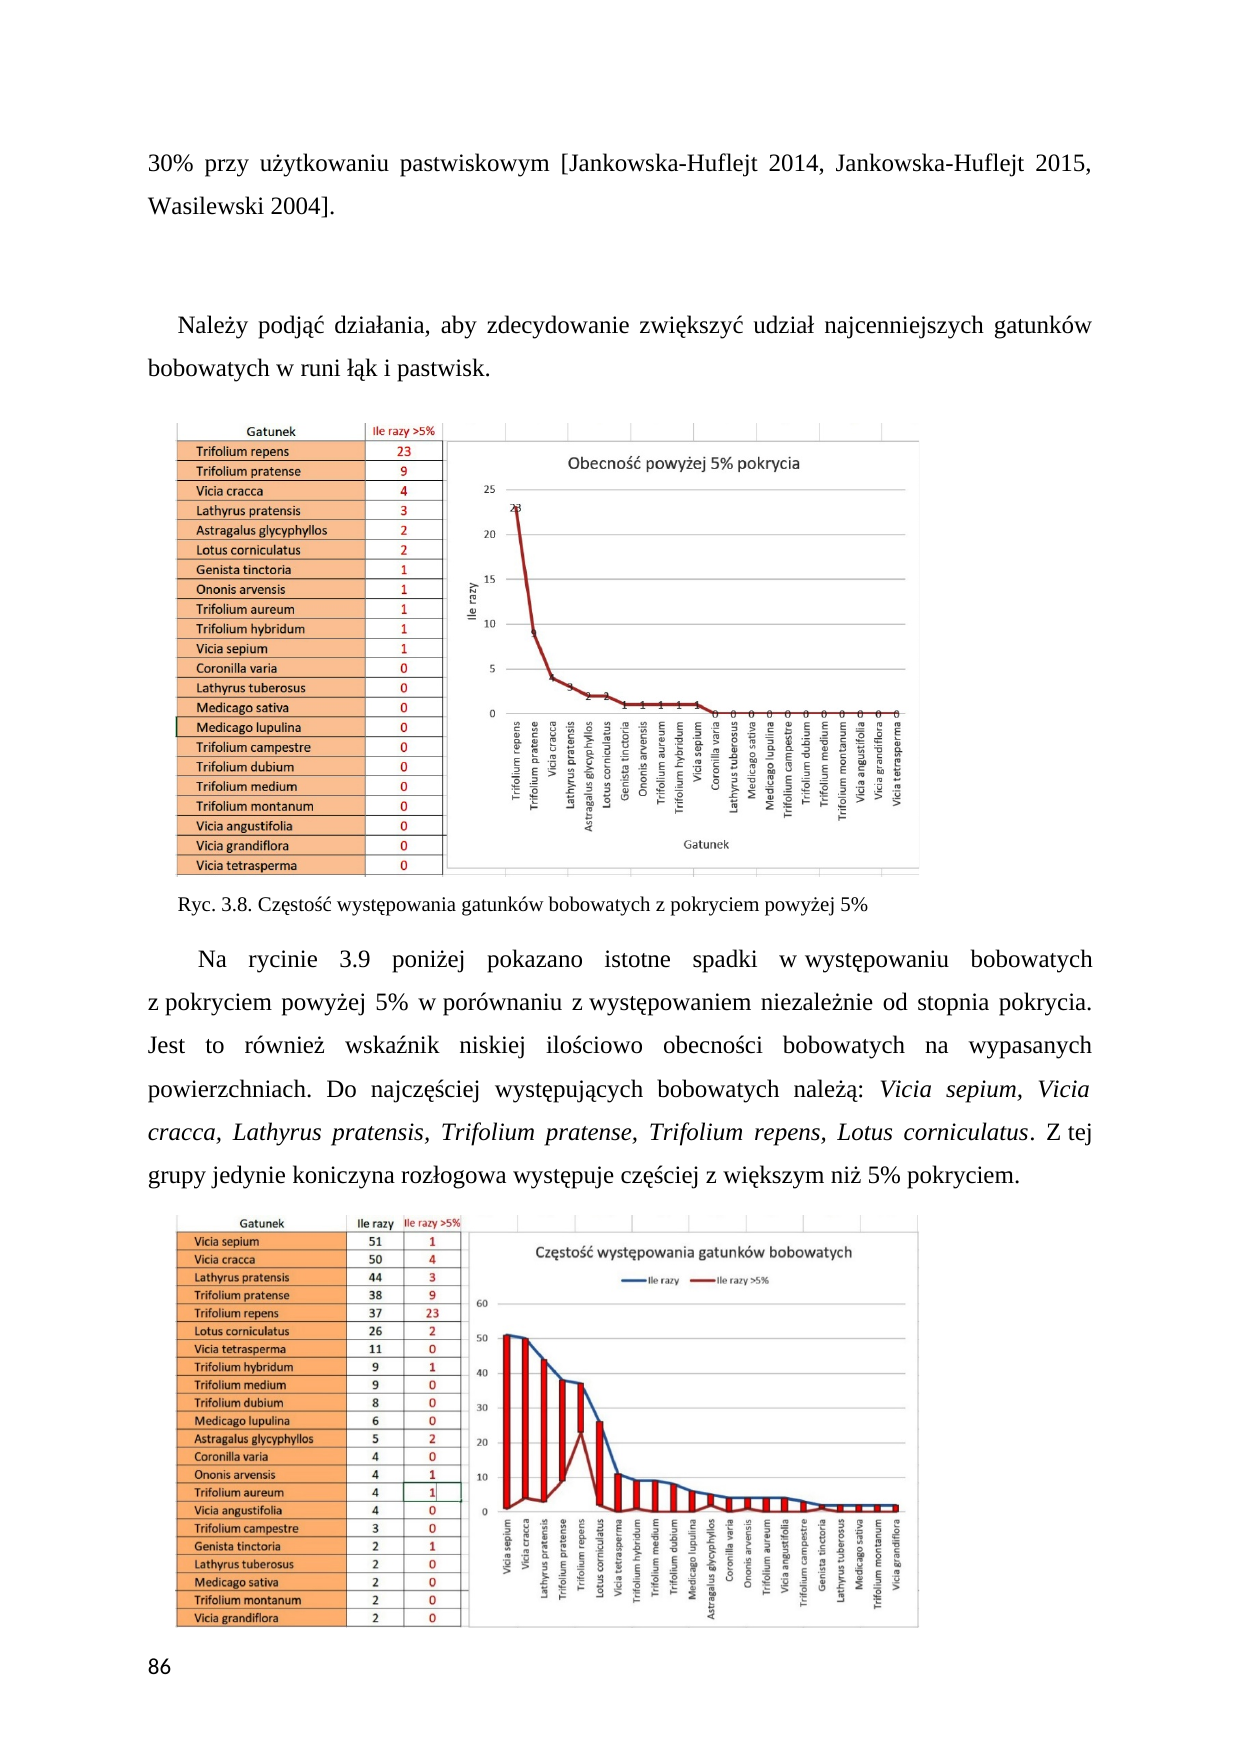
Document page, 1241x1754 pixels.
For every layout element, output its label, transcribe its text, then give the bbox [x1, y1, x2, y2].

picture [175, 1215, 920, 1628]
text Na rycinie 3.9 poniżej pokazano istotne spadki w występowaniu bobowatych z pokryciem powyżej 5% w porównaniu z występowaniem niezależnie od stopnia pokrycia. Jest to również wskaźnik niskiej ilościowo obecności bobowatych na wypasanych powierzchniach. Do najczęściej występujących bobowatych należą: Vicia sepium, Vicia cracca, Lathyrus pratensis, Trifolium pratense, Trifolium repens, Lotus corniculatus. Z tej grupy jedynie koniczyna rozłogowa występuje częściej z większym niż 5% pokryciem. [148, 944, 1093, 1189]
text Należy podjąć działania, aby zdecydowanie zwiększyć udział najcenniejszych gatunków bobowatych w runi łąk i pastwisk. [148, 310, 1093, 382]
picture [175, 423, 920, 877]
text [148, 148, 1093, 219]
text Ryc. 3.8. Częstość występowania gatunków bobowatych z pokryciem powyżej 5% [148, 892, 1093, 916]
